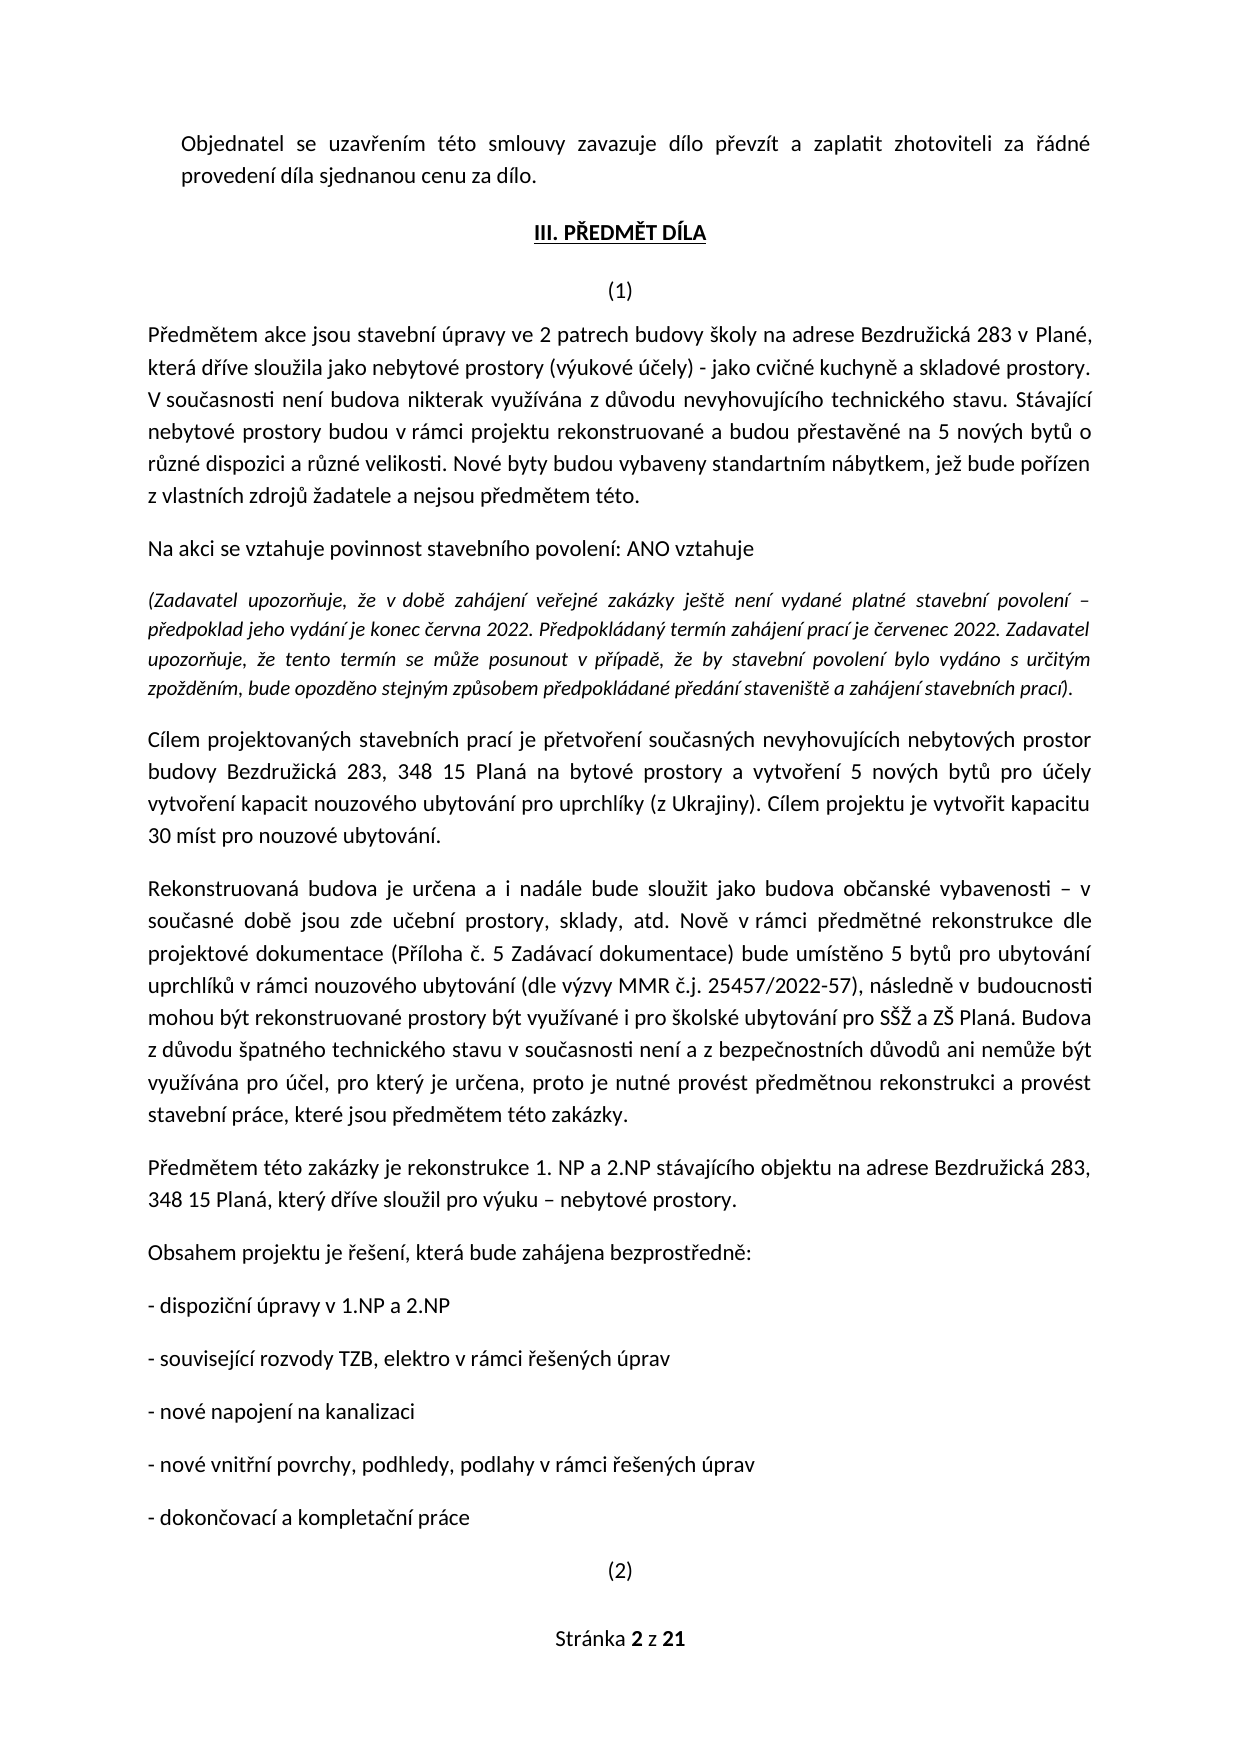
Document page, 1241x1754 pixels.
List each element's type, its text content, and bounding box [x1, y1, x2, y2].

text (2) [148, 1556, 1093, 1584]
text (Zadavatel upozorňuje, že v době zahájení veřejné zakázky ještě není vydané platné stavební povolení – předpoklad jeho vydání je konec června 2022. Předpokládaný termín zahájení prací je červenec 2022. Zadavatel upozorňuje, že tento termín se může posunout v případě, že by stavební povolení bylo vydáno s určitým zpožděním, bude opozděno stejným způsobem předpokládané předání staveniště a zahájení stavebních prací). [148, 587, 1093, 700]
text - nové vnitřní povrchy, podhledy, podlahy v rámci řešených úprav [148, 1450, 1093, 1478]
text - nové napojení na kanalizaci [148, 1397, 1093, 1425]
text (1) [148, 276, 1093, 304]
text Cílem projektovaných stavebních prací je přetvoření současných nevyhovujících nebytových prostor budovy Bezdružická 283, 348 15 Planá na bytové prostory a vytvoření 5 nových bytů pro účely vytvoření kapacit nouzového ubytování pro uprchlíky (z Ukrajiny). Cílem projektu je vytvořit kapacitu 30 míst pro nouzové ubytování. [148, 725, 1093, 849]
text - dispoziční úpravy v 1.NP a 2.NP [148, 1291, 1093, 1319]
text - dokončovací a kompletační práce [148, 1503, 1093, 1531]
text Na akci se vztahuje povinnost stavebního povolení: ANO vztahuje [148, 534, 1093, 562]
text - související rozvody TZB, elektro v rámci řešených úprav [148, 1344, 1093, 1372]
text Předmětem akce jsou stavební úpravy ve 2 patrech budovy školy na adrese Bezdružická 283 v Plané, která dříve sloužila jako nebytové prostory (výukové účely) - jako cvičné kuchyně a skladové prostory. V současnosti není budova nikterak využívána z důvodu nevyhovujícího technického stavu. Stávající nebytové prostory budou v rámci projektu rekonstruované a budou přestavěné na 5 nových bytů o různé dispozici a různé velikosti. Nové byty budou vybaveny standartním nábytkem, jež bude pořízen z vlastních zdrojů žadatele a nejsou předmětem této. [148, 320, 1093, 509]
text Předmětem této zakázky je rekonstrukce 1. NP a 2.NP stávajícího objektu na adrese Bezdružická 283, 348 15 Planá, který dříve sloužil pro výuku – nebytové prostory. [148, 1153, 1093, 1213]
text Rekonstruovaná budova je určena a i nadále bude sloužit jako budova občanské vybavenosti – v současné době jsou zde učební prostory, sklady, atd. Nově v rámci předmětné rekonstrukce dle projektové dokumentace (Příloha č. 5 Zadávací dokumentace) bude umístěno 5 bytů pro ubytování uprchlíků v rámci nouzového ubytování (dle výzvy MMR č.j. 25457/2022-57), následně v budoucnosti mohou být rekonstruované prostory být využívané i pro školské ubytování pro SŠŽ a ZŠ Planá. Budova z důvodu špatného technického stavu v současnosti není a z bezpečnostních důvodů ani nemůže být využívána pro účel, pro který je určena, proto je nutné provést předmětnou rekonstrukci a provést stavební práce, které jsou předmětem této zakázky. [148, 874, 1093, 1128]
text III. Předmět díla [148, 218, 1093, 247]
text Objednatel se uzavřením této smlouvy zavazuje dílo převzít a zaplatit zhotoviteli za řádné provedení díla sjednanou cenu za dílo. [181, 129, 1093, 189]
text Obsahem projektu je řešení, která bude zahájena bezprostředně: [148, 1238, 1093, 1266]
